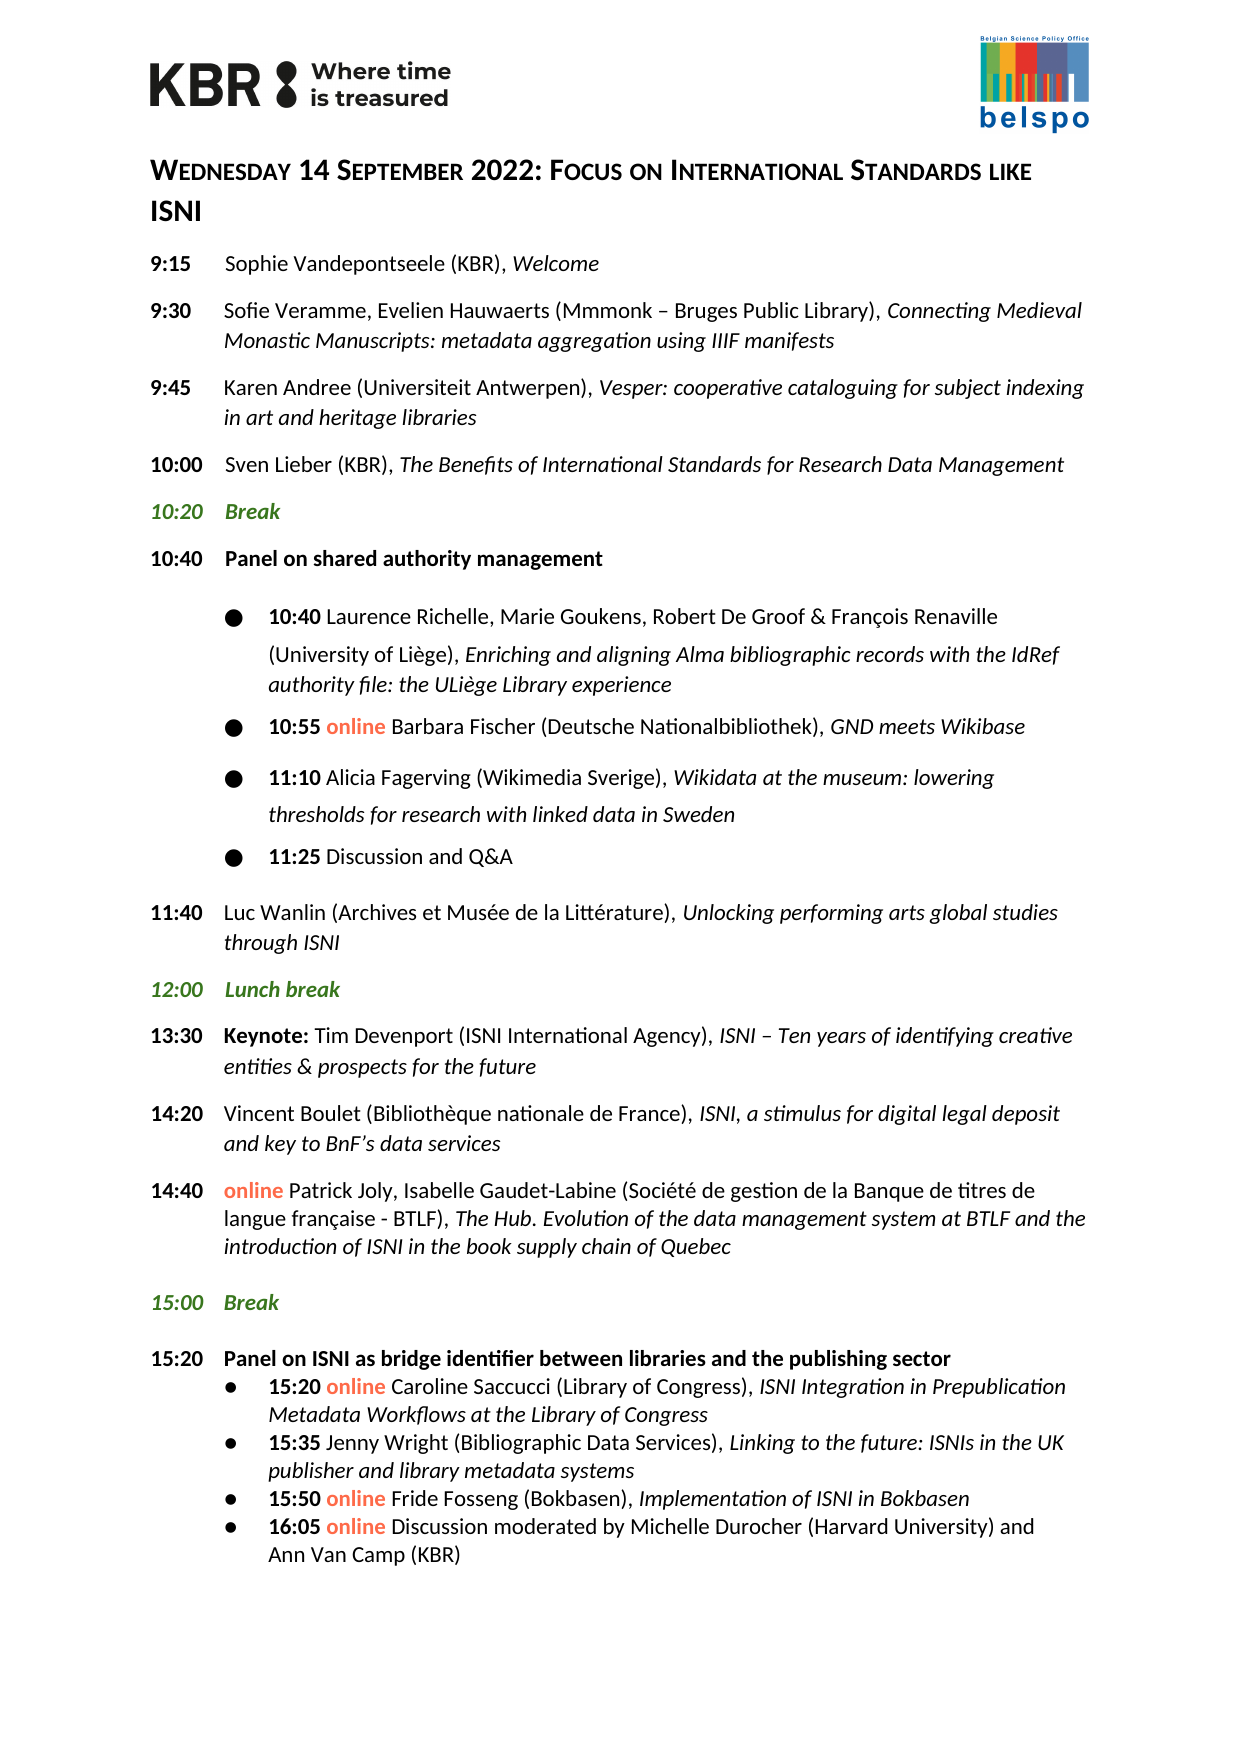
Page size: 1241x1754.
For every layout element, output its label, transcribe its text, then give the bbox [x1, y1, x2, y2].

list 15:50 online Fride Fosseng (Bokbasen), Implementation of ISNI in Bokbasen [224, 1484, 1090, 1512]
list 16:05 online Discussion moderated by Michelle Durocher (Harvard University) and Ann Van Camp (KBR) [224, 1512, 1090, 1568]
text 14:40 online Patrick Joly, Isabelle Gaudet-Labine (Société de gestion de la Banque de titres de langue française - BTLF), The Hub. Evolution of the data management system at BTLF and the introduction of ISNI in the book supply chain of Quebec [150, 1176, 1090, 1260]
text 12:00 Lunch break [150, 975, 1090, 1003]
text 14:20 Vincent Boulet (Bibliothèque nationale de France), ISNI, a stimulus for digital legal deposit and key to BnF’s data services [150, 1099, 1090, 1157]
picture [979, 35, 1090, 134]
list 10:40 Laurence Richelle, Marie Goukens, Robert De Groof & François Renaville (University of Liège), Enriching and aligning Alma bibliographic records with the IdRef authority file: the ULiège Library experience [224, 591, 1090, 698]
text Wednesday 14 September 2022: Focus on International Standards like ISNI [150, 150, 1090, 229]
list 11:25 Discussion and Q&A [224, 830, 1090, 877]
text 9:30 Sofie Veramme, Evelien Hauwaerts (Mmmonk – Bruges Public Library), Connecting Medieval Monastic Manuscripts: metadata aggregation using IIIF manifests [150, 296, 1090, 354]
text 9:15 Sophie Vandepontseele (KBR), Welcome [150, 249, 1090, 277]
list 15:20 online Caroline Saccucci (Library of Congress), ISNI Integration in Prepublication Metadata Workflows at the Library of Congress [224, 1372, 1090, 1428]
text 15:20 Panel on ISNI as bridge identifier between libraries and the publishing sector [150, 1344, 1090, 1372]
text 15:00 Break [150, 1288, 1090, 1316]
text 11:40 Luc Wanlin (Archives et Musée de la Littérature), Unlocking performing arts global studies through ISNI [150, 898, 1090, 956]
list 10:55 online Barbara Fischer (Deutsche Nationalbibliothek), GND meets Wikibase [224, 700, 1090, 747]
list 15:35 Jenny Wright (Bibliographic Data Services), Linking to the future: ISNIs in the UK publisher and library metadata systems [224, 1428, 1090, 1484]
text 10:20 Break [150, 497, 1090, 525]
text 9:45 Karen Andree (Universiteit Antwerpen), Vesper: cooperative cataloguing for subject indexing in art and heritage libraries [150, 373, 1090, 431]
text 13:30 Keynote: Tim Devenport (ISNI International Agency), ISNI – Ten years of identifying creative entities & prospects for the future [150, 1022, 1090, 1080]
text 10:40 Panel on shared authority management [150, 544, 1090, 572]
picture [150, 61, 451, 108]
text 10:00 Sven Lieber (KBR), The Benefits of International Standards for Research Data Management [150, 450, 1090, 478]
list 11:10 Alicia Fagerving (Wikimedia Sverige), Wikidata at the museum: lowering thresholds for research with linked data in Sweden [224, 751, 1090, 828]
